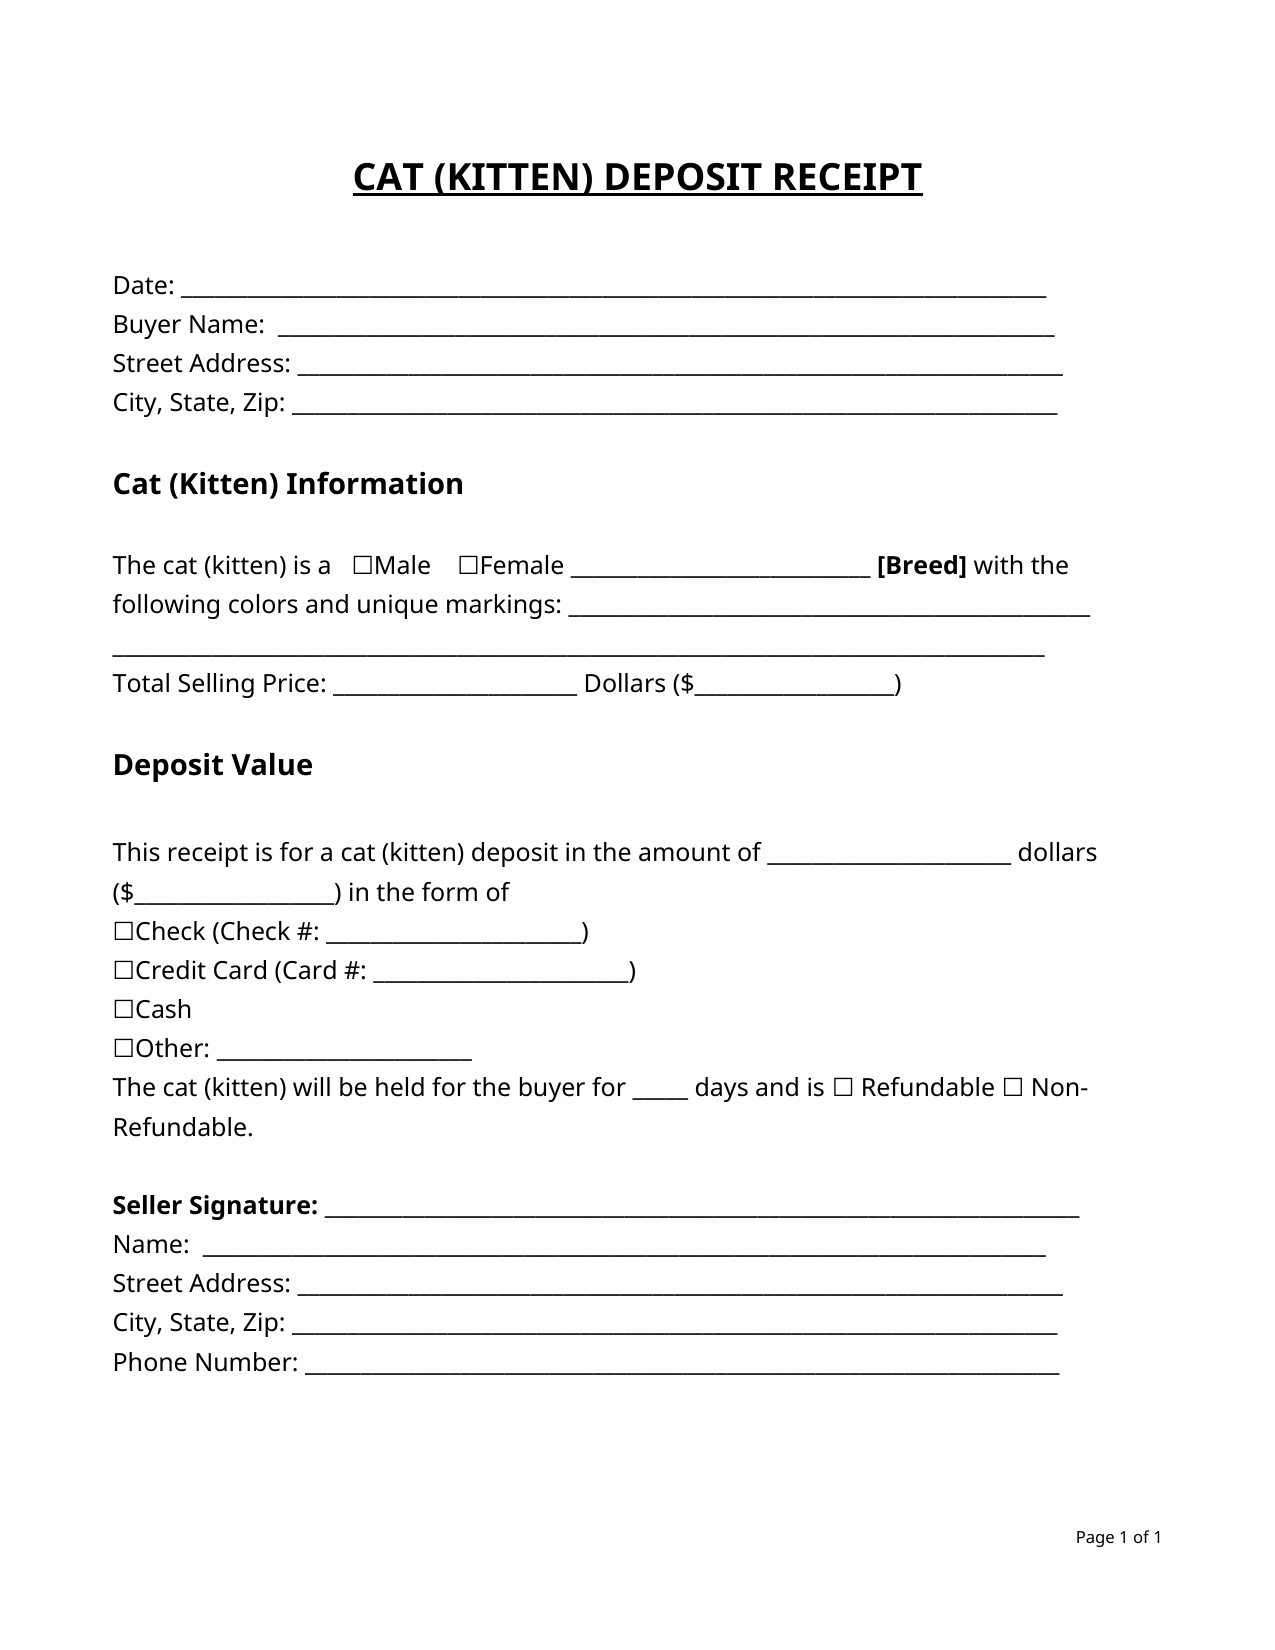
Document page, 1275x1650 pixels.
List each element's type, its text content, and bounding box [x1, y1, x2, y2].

text This receipt is for a cat (kitten) deposit in the amount of ______________________ dollars ($__________________) in the form of [112, 835, 1162, 908]
text Street Address: _____________________________________________________________________ [112, 346, 1162, 380]
text Date: ______________________________________________________________________________ [112, 267, 1162, 301]
text Cash [112, 992, 1162, 1026]
text Name: ____________________________________________________________________________ [112, 1227, 1162, 1261]
text Deposit Value [112, 744, 1162, 783]
text Total Selling Price: ______________________ Dollars ($__________________) [112, 665, 1162, 699]
text The cat (kitten) will be held for the buyer for _____ days and is ☐ Refundable ☐ Non-Refundable. [112, 1070, 1162, 1143]
text Cat (Kitten) Information [112, 463, 1162, 503]
text CAT (KITTEN) DEPOSIT RECEIPT [112, 150, 1162, 201]
text City, State, Zip: _____________________________________________________________________ [112, 1305, 1162, 1339]
text Credit Card (Card #: _______________________) [112, 952, 1162, 987]
text Buyer Name: ______________________________________________________________________ [112, 306, 1162, 341]
text Other: _______________________ [112, 1031, 1162, 1065]
text Phone Number: ____________________________________________________________________ [112, 1344, 1162, 1378]
text City, State, Zip: _____________________________________________________________________ [112, 385, 1162, 419]
text Check (Check #: _______________________) [112, 913, 1162, 947]
text ____________________________________________________________________________________ [112, 626, 1162, 660]
text Seller Signature: ____________________________________________________________________ [112, 1187, 1162, 1222]
text Street Address: _____________________________________________________________________ [112, 1266, 1162, 1300]
text The cat (kitten) is a Male Female ___________________________ [Breed] with the following colors and unique markings: _______________________________________________ [112, 548, 1162, 621]
